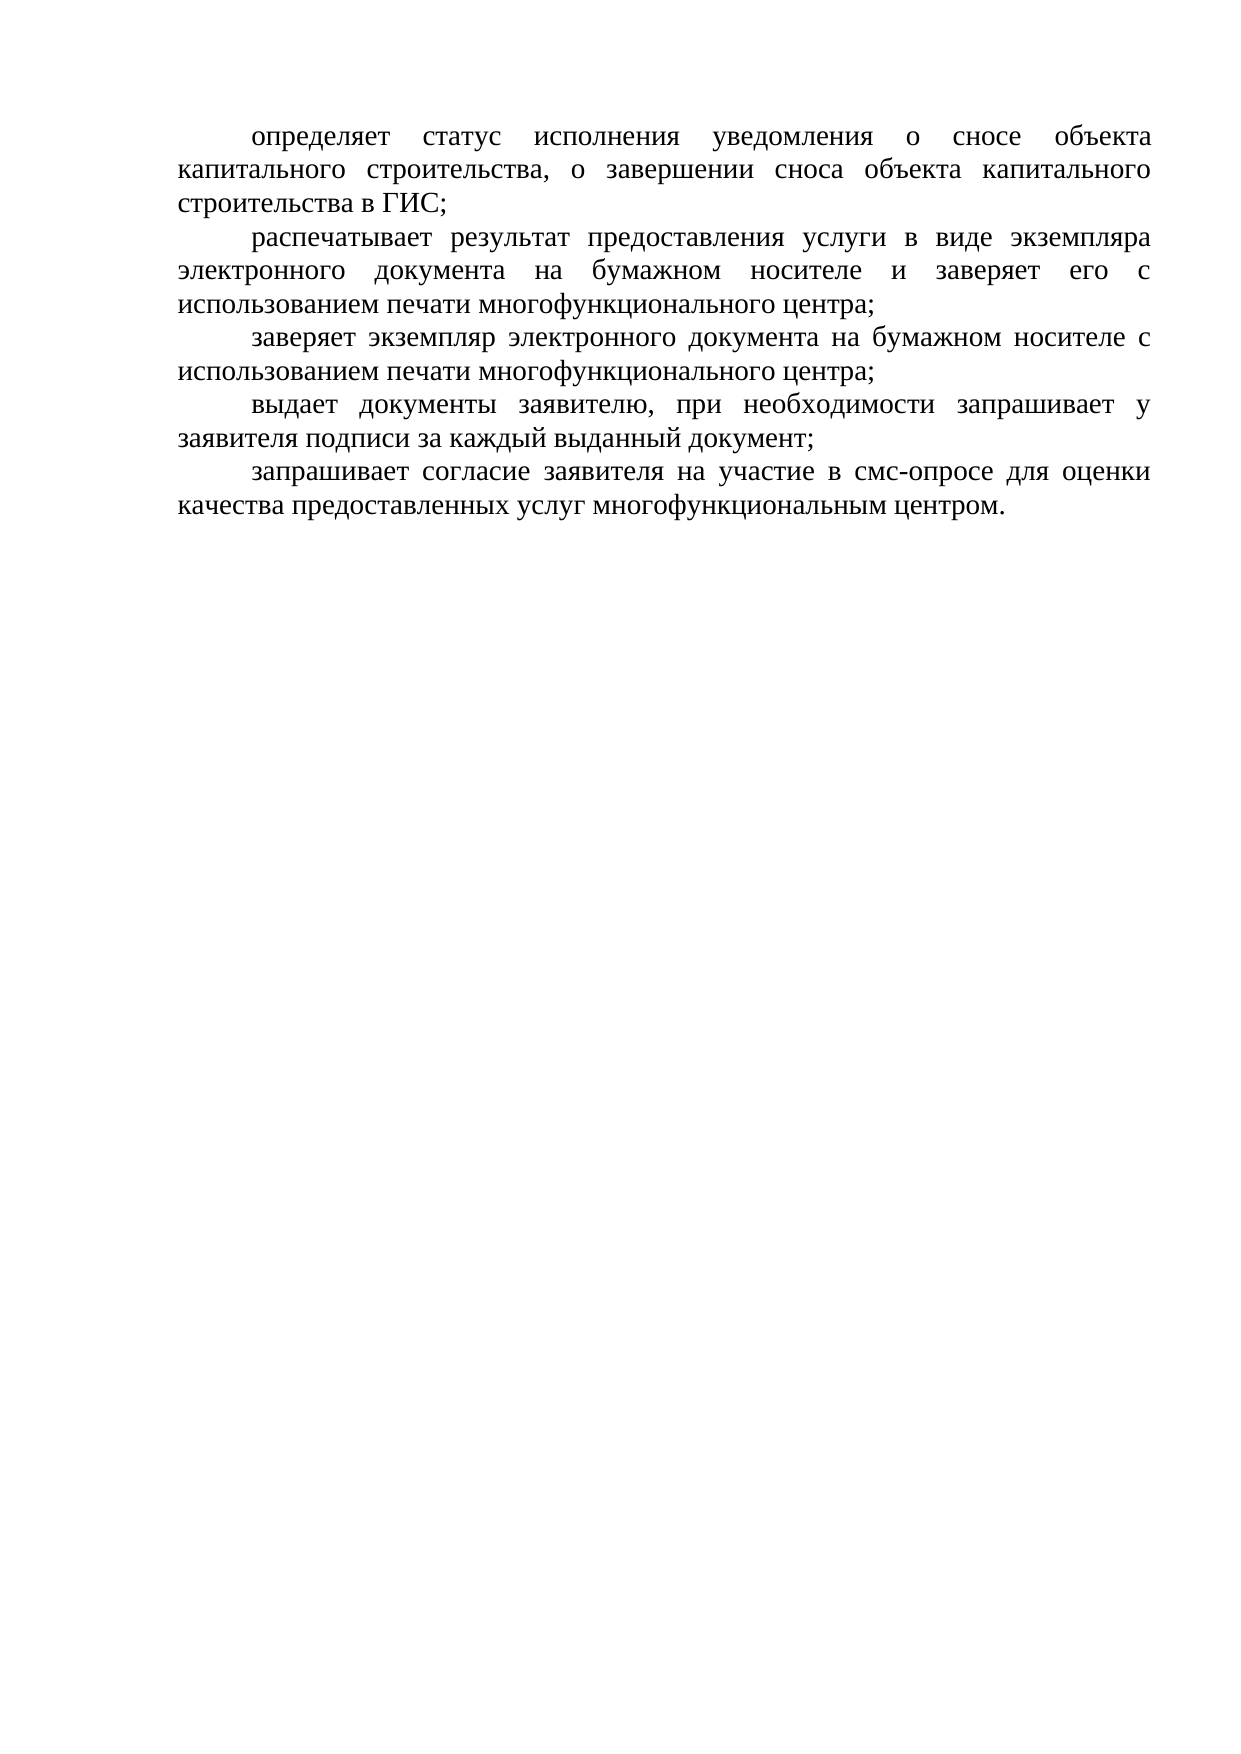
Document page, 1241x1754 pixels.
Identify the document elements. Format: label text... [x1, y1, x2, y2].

text выдает документы заявителю, при необходимости запрашивает у заявителя подписи за каждый выданный документ; [177, 386, 1152, 453]
text заверяет экземпляр электронного документа на бумажном носителе с использованием печати многофункционального центра; [177, 319, 1152, 386]
text определяет статус исполнения уведомления о сносе объекта капитального строительства, о завершении сноса объекта капитального строительства в ГИС; [177, 118, 1152, 219]
text распечатывает результат предоставления услуги в виде экземпляра электронного документа на бумажном носителе и заверяет его с использованием печати многофункционального центра; [177, 219, 1152, 319]
text запрашивает согласие заявителя на участие в смс-опросе для оценки качества предоставленных услуг многофункциональным центром. [177, 453, 1152, 521]
